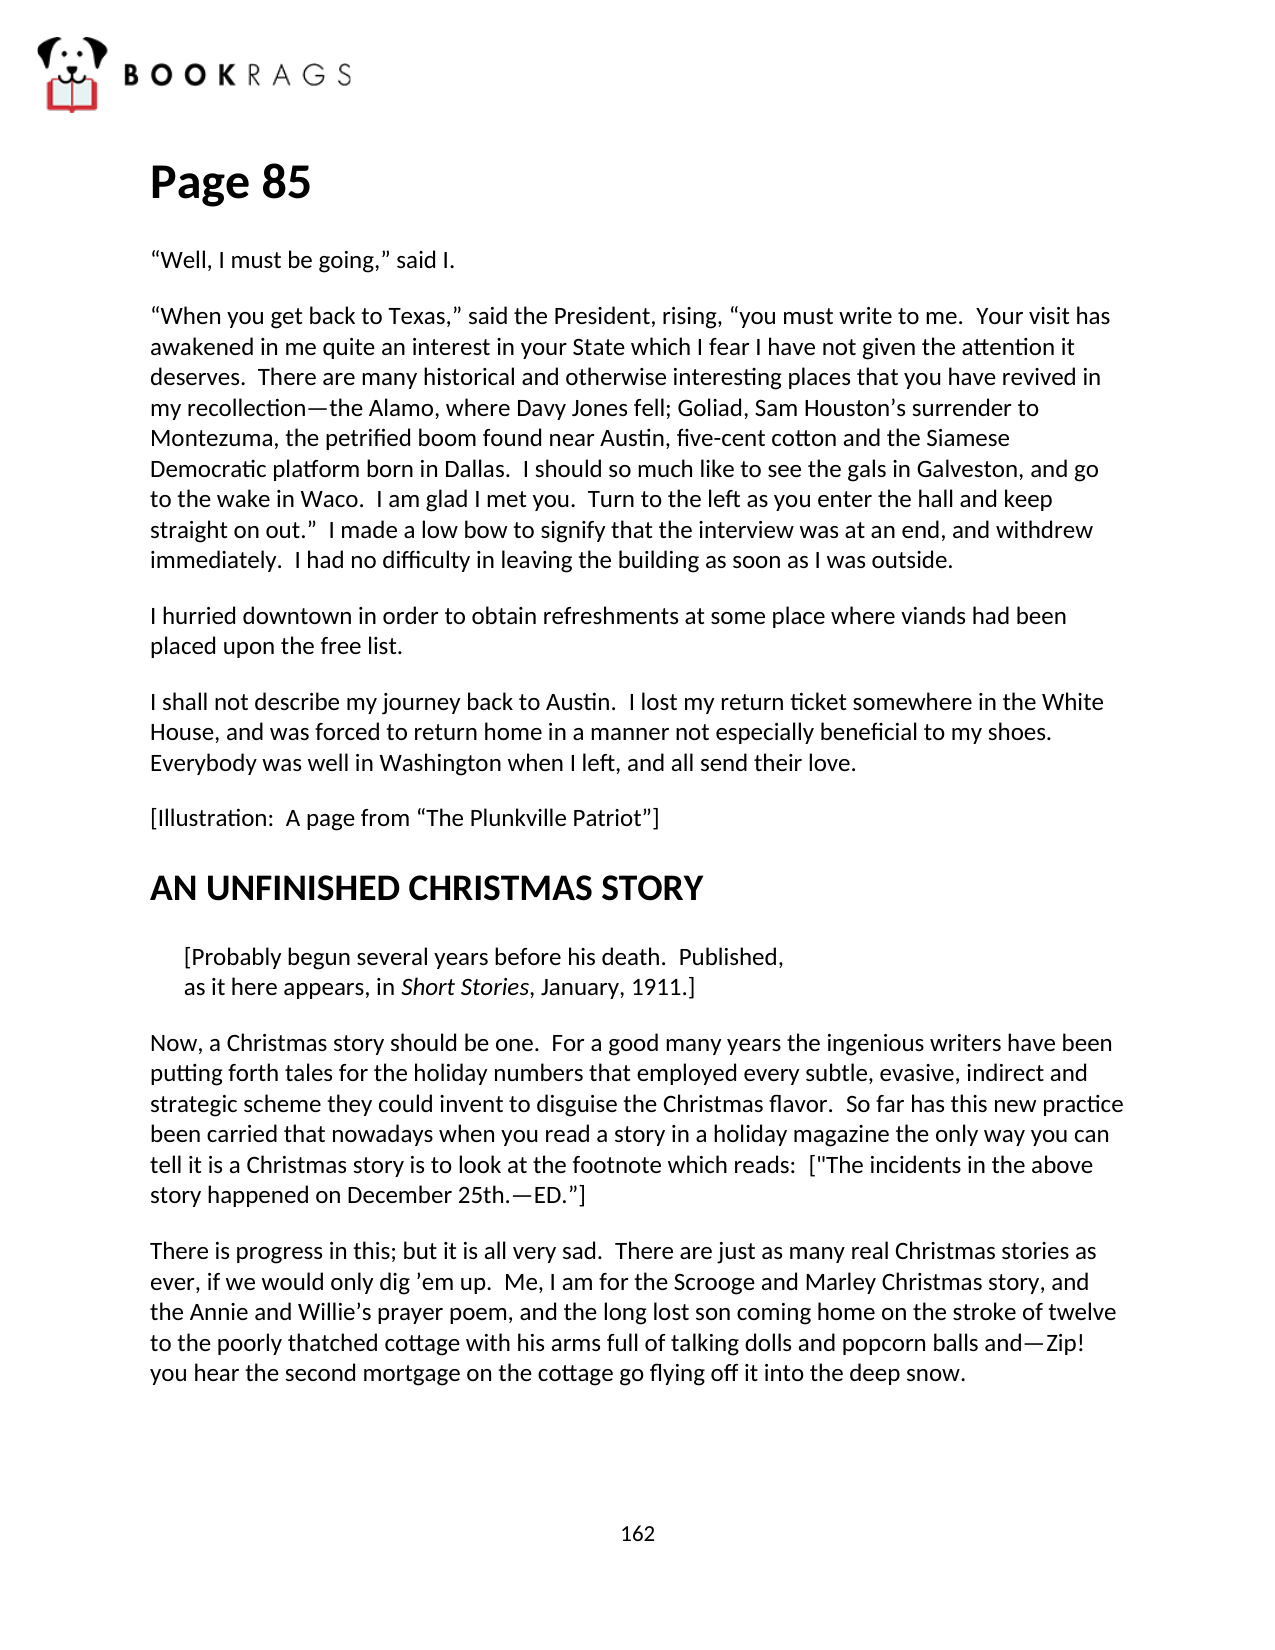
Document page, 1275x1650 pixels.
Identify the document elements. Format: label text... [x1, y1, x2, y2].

text Page 85 [150, 150, 1125, 211]
text Now, a Christmas story should be one. For a good many years the ingenious writers have been putting forth tales for the holiday numbers that employed every subtle, evasive, indirect and strategic scheme they could invent to disguise the Christmas flavor. So far has this new practice been carried that nowadays when you read a story in a holiday magazine the only way you can tell it is a Christmas story is to look at the footnote which reads: ["The incidents in the above story happened on December 25th.—­ED.”] [150, 1027, 1125, 1210]
text [Probably begun several years before his death. Published, as it here appears, in Short Stories, January, 1911.] [150, 941, 1125, 1002]
text “Well, I must be going,” said I. [150, 244, 1125, 275]
text I shall not describe my journey back to Austin. I lost my return ticket somewhere in the White House, and was forced to return home in a manner not especially beneficial to my shoes. Everybody was well in Washington when I left, and all send their love. [150, 686, 1125, 777]
text “When you get back to Texas,” said the President, rising, “you must write to me. Your visit has awakened in me quite an interest in your State which I fear I have not given the attention it deserves. There are many historical and otherwise interesting places that you have revived in my recollection—­the Alamo, where Davy Jones fell; Goliad, Sam Houston’s surrender to Montezuma, the petrified boom found near Austin, five-cent cotton and the Siamese Democratic platform born in Dallas. I should so much like to see the gals in Galveston, and go to the wake in Waco. I am glad I met you. Turn to the left as you enter the hall and keep straight on out.” I made a low bow to signify that the interview was at an end, and withdrew immediately. I had no difficulty in leaving the building as soon as I was outside. [150, 300, 1125, 575]
text [Illustration: A page from “The Plunkville Patriot”] [150, 802, 1125, 833]
text I hurried downtown in order to obtain refreshments at some place where viands had been placed upon the free list. [150, 600, 1125, 661]
text There is progress in this; but it is all very sad. There are just as many real Christmas stories as ever, if we would only dig ’em up. Me, I am for the Scrooge and Marley Christmas story, and the Annie and Willie’s prayer poem, and the long lost son coming home on the stroke of twelve to the poorly thatched cottage with his arms full of talking dolls and popcorn balls and—­Zip! you hear the second mortgage on the cottage go flying off it into the deep snow. [150, 1235, 1125, 1388]
picture [37, 37, 351, 113]
text AN UNFINISHED CHRISTMAS STORY [150, 864, 1125, 910]
